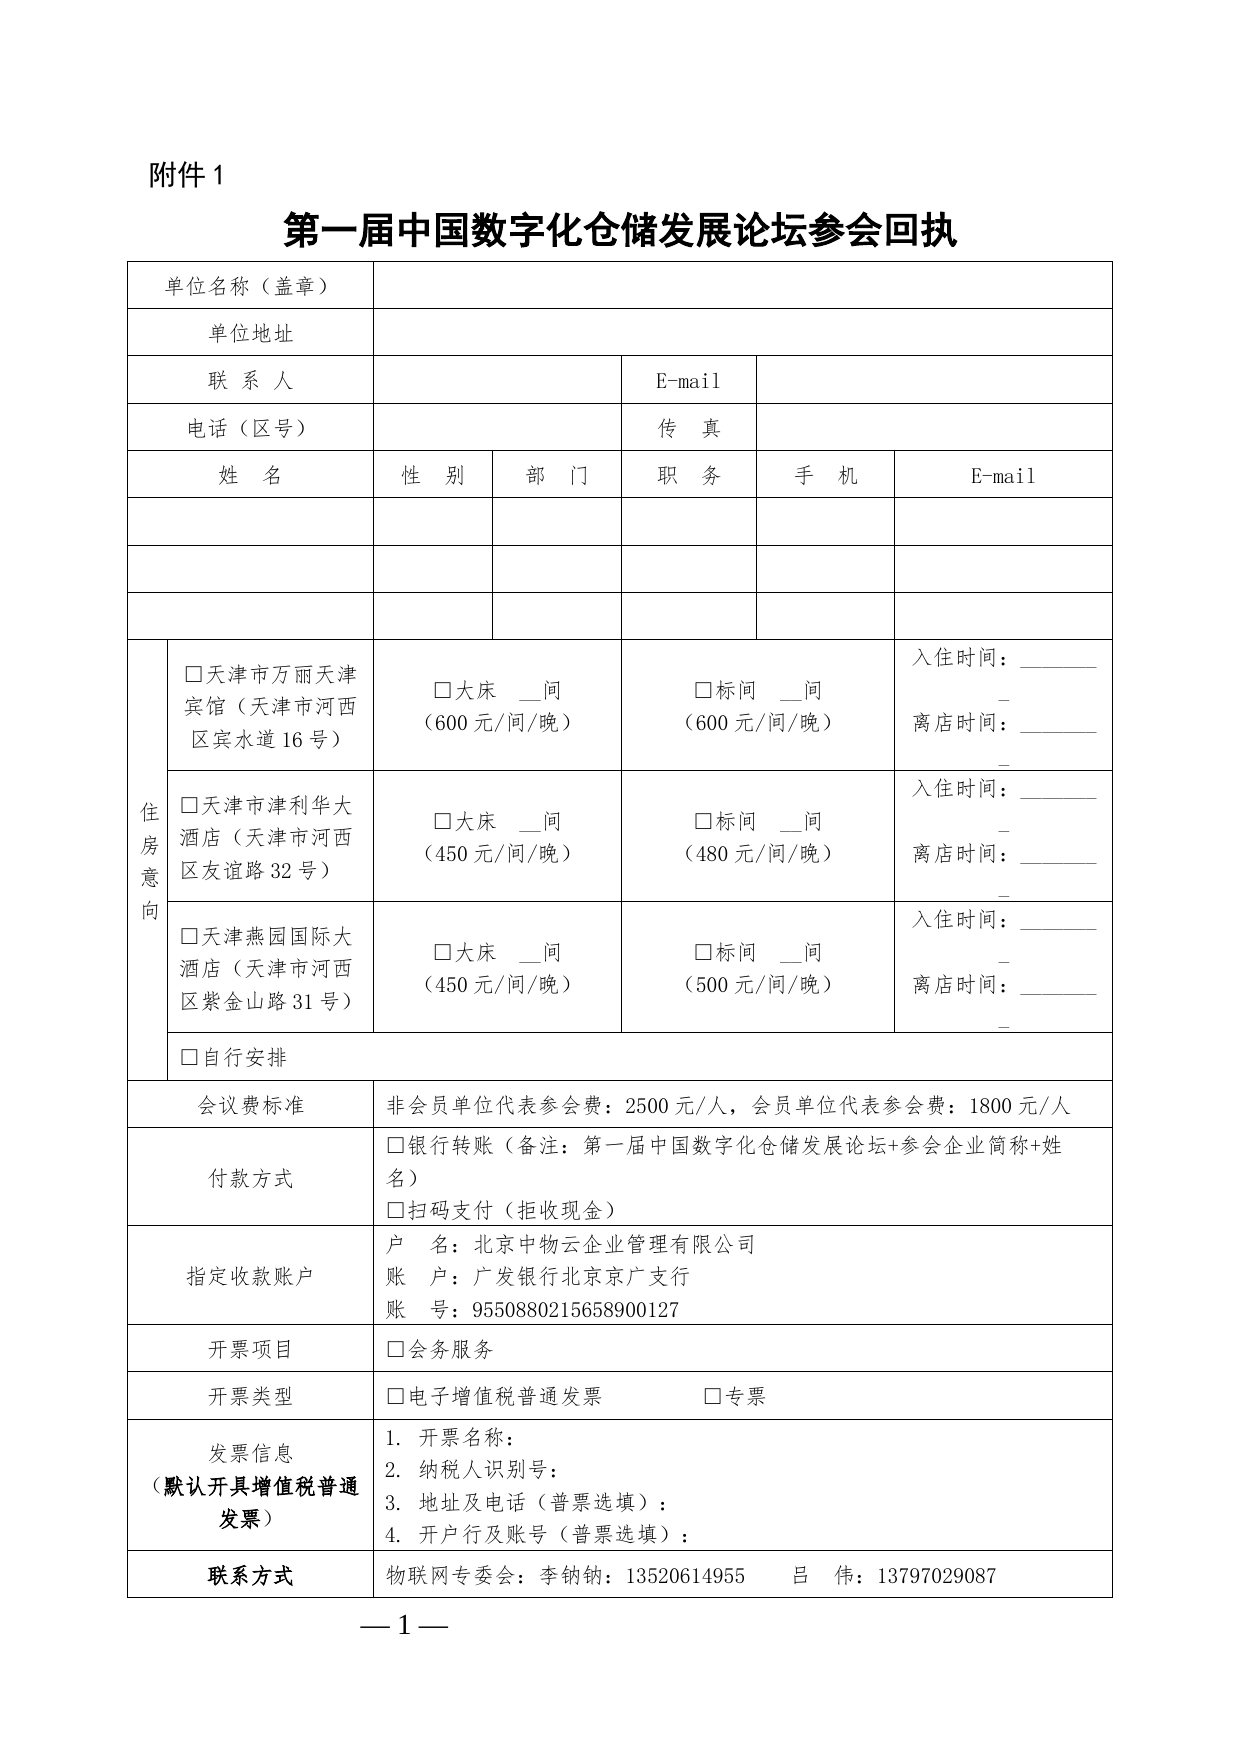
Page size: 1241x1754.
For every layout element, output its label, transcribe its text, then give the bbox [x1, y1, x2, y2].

table_cell 户 名：北京中物云企业管理有限公司 账 户：广发银行北京京广支行 账 号：9550880215658900127 [374, 1226, 1112, 1324]
table_cell 付款方式 [128, 1128, 373, 1225]
table_cell [374, 593, 492, 639]
table_cell □会务服务 [374, 1325, 1112, 1371]
table_cell [757, 498, 894, 544]
table_cell [757, 593, 894, 639]
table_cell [374, 1551, 1112, 1597]
table_cell [374, 356, 621, 403]
table_cell 电话（区号） [128, 404, 373, 450]
table_cell □天津燕园国际大酒店（天津市河西区紫金山路31号） [168, 902, 373, 1032]
table_cell [895, 546, 1112, 592]
table_cell 联系方式 [128, 1551, 373, 1597]
table_cell □标间 __间 （600元/间/晚） [622, 640, 894, 770]
table_cell [493, 498, 621, 544]
table_cell 开票项目 [128, 1325, 373, 1371]
table_cell E-mail [895, 451, 1112, 497]
table_cell 入住时间：________ 离店时间：________ [895, 640, 1112, 770]
table_cell 会议费标准 [128, 1081, 373, 1127]
table_cell 姓 名 [128, 451, 373, 497]
table_cell 住房意向 [128, 640, 167, 1079]
table_cell 职 务 [622, 451, 756, 497]
table_cell [128, 498, 373, 544]
text 第一届中国数字化仓储发展论坛参会回执 [148, 205, 1093, 248]
text 附件1 [148, 140, 1093, 205]
table_cell 开票类型 [128, 1372, 373, 1418]
table_cell □电子增值税普通发票 □专票 [374, 1372, 1112, 1418]
table_cell □天津市万丽天津宾馆（天津市河西区宾水道16号） [168, 640, 373, 770]
table_cell 手 机 [757, 451, 894, 497]
table_cell □标间 __间 （480元/间/晚） [622, 771, 894, 901]
table_cell 单位地址 [128, 309, 373, 355]
table_header [374, 262, 1112, 308]
table_cell [757, 546, 894, 592]
table_cell [374, 498, 492, 544]
table_cell [895, 498, 1112, 544]
table_cell 传 真 [622, 404, 756, 450]
table_cell □银行转账（备注：第一届中国数字化仓储发展论坛+参会企业简称+姓名） □扫码支付（拒收现金） [374, 1128, 1112, 1225]
table_cell □自行安排 [168, 1033, 1112, 1079]
table_cell E-mail [622, 356, 756, 403]
table_cell □大床 __间 （450元/间/晚） [374, 771, 621, 901]
table_cell [622, 546, 756, 592]
table_cell [493, 546, 621, 592]
table_cell 指定收款账户 [128, 1226, 373, 1324]
table_cell [493, 593, 621, 639]
table_cell [374, 404, 621, 450]
table_cell □标间 __间 （500元/间/晚） [622, 902, 894, 1032]
table_cell 联 系 人 [128, 356, 373, 403]
table_cell [128, 593, 373, 639]
table_cell [622, 498, 756, 544]
table_cell 部 门 [493, 451, 621, 497]
table_cell □天津市津利华大酒店（天津市河西区友谊路32号） [168, 771, 373, 901]
table_cell [374, 546, 492, 592]
table_cell 性 别 [374, 451, 492, 497]
table_cell [757, 404, 1112, 450]
table_cell 入住时间：________ 离店时间：________ [895, 902, 1112, 1032]
table_cell □大床 __间 （450元/间/晚） [374, 902, 621, 1032]
table_cell [895, 593, 1112, 639]
table_cell □大床 __间 （600元/间/晚） [374, 640, 621, 770]
table_cell 入住时间：________ 离店时间：________ [895, 771, 1112, 901]
table_cell [757, 356, 1112, 403]
table_cell 发票信息 （默认开具增值税普通发票） [128, 1420, 373, 1549]
table_header 单位名称（盖章） [128, 262, 373, 308]
table_cell [128, 546, 373, 592]
table_cell [374, 309, 1112, 355]
table_cell [622, 593, 756, 639]
table_cell 1. 开票名称： 2. 纳税人识别号： 3. 地址及电话（普票选填）： 4. 开户行及账号（普票选填）： [374, 1420, 1112, 1549]
table_cell 非会员单位代表参会费：2500元/人，会员单位代表参会费：1800元/人 [374, 1081, 1112, 1127]
